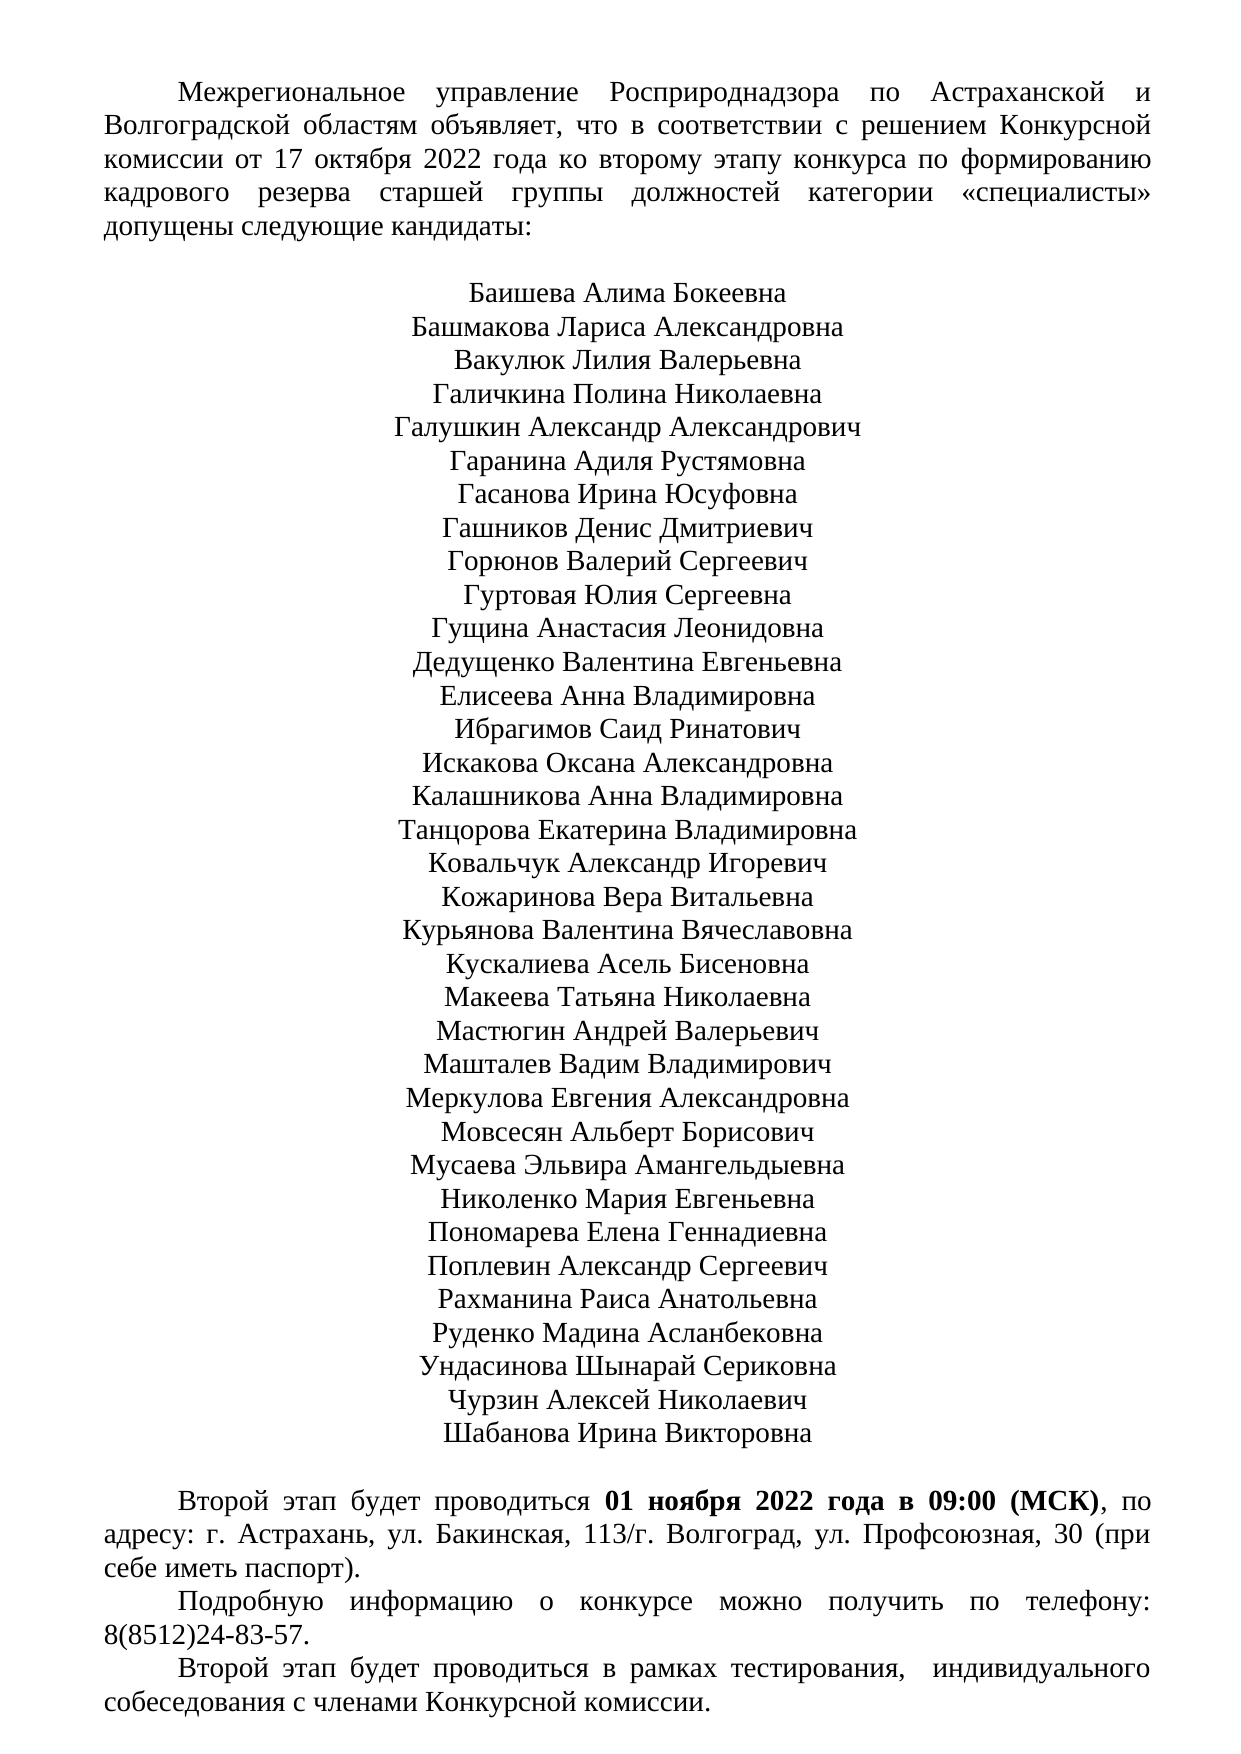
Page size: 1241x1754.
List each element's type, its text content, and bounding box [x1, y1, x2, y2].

text Гущина Анастасия Леонидовна [103, 611, 1152, 644]
text Вакулюк Лилия Валерьевна [103, 342, 1152, 376]
text Гуртовая Юлия Сергеевна [103, 577, 1152, 611]
text Искакова Оксана Александровна [103, 745, 1152, 778]
text Второй этап будет проводиться 01 ноября 2022 года в 09:00 (МСК), по адресу: г. Астрахань, ул. Бакинская, 113/г. Волгоград, ул. Профсоюзная, 30 (при себе иметь паспорт). [103, 1483, 1152, 1583]
text Макеева Татьяна Николаевна [103, 979, 1152, 1013]
text Ибрагимов Саид Ринатович [103, 711, 1152, 745]
text Гашников Денис Дмитриевич [103, 510, 1152, 543]
text Курьянова Валентина Вячеславовна [103, 912, 1152, 946]
text Машталев Вадим Владимирович [103, 1047, 1152, 1080]
text Кускалиева Асель Бисеновна [103, 946, 1152, 979]
text Гаранина Адиля Рустямовна [103, 443, 1152, 476]
text Николенко Мария Евгеньевна [103, 1181, 1152, 1214]
text Чурзин Алексей Николаевич [103, 1382, 1152, 1416]
text Мовсесян Альберт Борисович [103, 1114, 1152, 1147]
text Дедущенко Валентина Евгеньевна [103, 644, 1152, 678]
text Галушкин Александр Александрович [103, 409, 1152, 443]
text Пономарева Елена Геннадиевна [103, 1214, 1152, 1248]
text Галичкина Полина Николаевна [103, 376, 1152, 409]
text Второй этап будет проводиться в рамках тестирования, индивидуального собеседования с членами Конкурсной комиссии. [103, 1650, 1152, 1717]
text Межрегиональное управление Росприроднадзора по Астраханской и Волгоградской областям объявляет, что в соответствии с решением Конкурсной комиссии от 17 октября 2022 года ко второму этапу конкурса по формированию кадрового резерва старшей группы должностей категории «специалисты» допущены следующие кандидаты: [103, 74, 1152, 242]
text Мусаева Эльвира Амангельдыевна [103, 1147, 1152, 1181]
text Горюнов Валерий Сергеевич [103, 543, 1152, 577]
text Поплевин Александр Сергеевич [103, 1248, 1152, 1281]
text Руденко Мадина Асланбековна [103, 1315, 1152, 1348]
text Баишева Алима Бокеевна [103, 275, 1152, 309]
text Подробную информацию о конкурсе можно получить по телефону: 8(8512)24-83-57. [103, 1583, 1152, 1650]
text Калашникова Анна Владимировна Танцорова Екатерина Владимировна [103, 778, 1152, 845]
text Елисеева Анна Владимировна [103, 678, 1152, 711]
text Рахманина Раиса Анатольевна [103, 1281, 1152, 1315]
text Ковальчук Александр Игоревич [103, 845, 1152, 879]
text Башмакова Лариса Александровна [103, 309, 1152, 342]
text Ундасинова Шынарай Сериковна [103, 1348, 1152, 1382]
text Меркулова Евгения Александровна [103, 1080, 1152, 1114]
text Кожаринова Вера Витальевна [103, 879, 1152, 912]
text Шабанова Ирина Викторовна [103, 1416, 1152, 1449]
text Гасанова Ирина Юсуфовна [103, 476, 1152, 510]
text Мастюгин Андрей Валерьевич [103, 1013, 1152, 1047]
